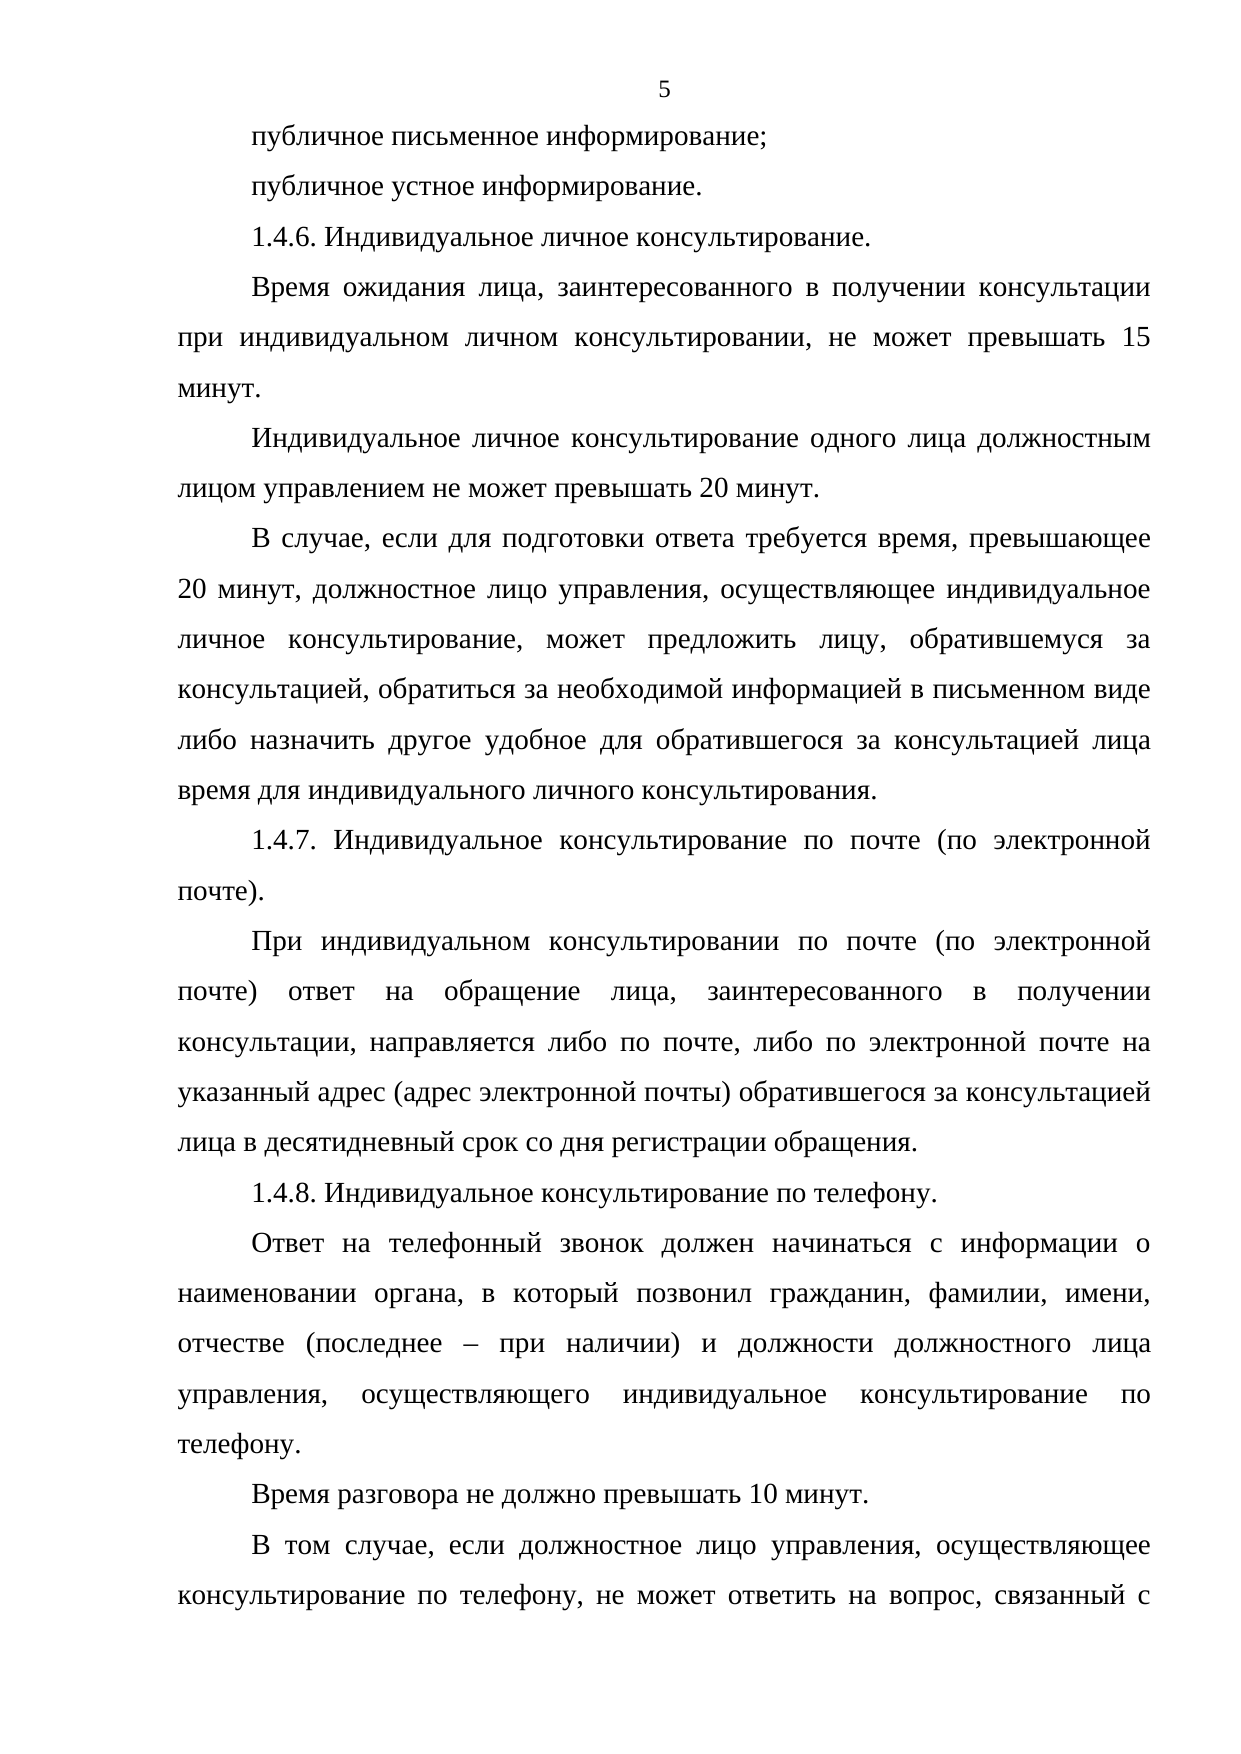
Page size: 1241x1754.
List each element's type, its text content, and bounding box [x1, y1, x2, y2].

text публичное письменное информирование; [251, 118, 1152, 152]
text В случае, если для подготовки ответа требуется время, превышающее 20 минут, должностное лицо управления, осуществляющее индивидуальное личное консультирование, может предложить лицу, обратившемуся за консультацией, обратиться за необходимой информацией в письменном виде либо назначить другое удобное для обратившегося за консультацией лица время для индивидуального личного консультирования. [177, 521, 1152, 806]
text Индивидуальное личное консультирование одного лица должностным лицом управлением не может превышать 20 минут. [177, 420, 1152, 504]
text При индивидуальном консультировании по почте (по электронной почте) ответ на обращение лица, заинтересованного в получении консультации, направляется либо по почте, либо по электронной почте на указанный адрес (адрес электронной почты) обратившегося за консультацией лица в десятидневный срок со дня регистрации обращения. [177, 923, 1152, 1158]
text Ответ на телефонный звонок должен начинаться с информации о наименовании органа, в который позвонил гражданин, фамилии, имени, отчестве (последнее – при наличии) и должности должностного лица управления, осуществляющего индивидуальное консультирование по телефону. [177, 1225, 1152, 1460]
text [177, 1527, 1152, 1611]
text публичное устное информирование. [251, 168, 1152, 202]
text 1.4.8. Индивидуальное консультирование по телефону. [177, 1175, 1152, 1208]
text 1.4.7. Индивидуальное консультирование по почте (по электронной почте). [177, 822, 1152, 906]
text Время разговора не должно превышать 10 минут. [177, 1477, 1152, 1510]
text 1.4.6. Индивидуальное личное консультирование. [177, 219, 1152, 252]
text Время ожидания лица, заинтересованного в получении консультации при индивидуальном личном консультировании, не может превышать 15 минут. [177, 269, 1152, 403]
